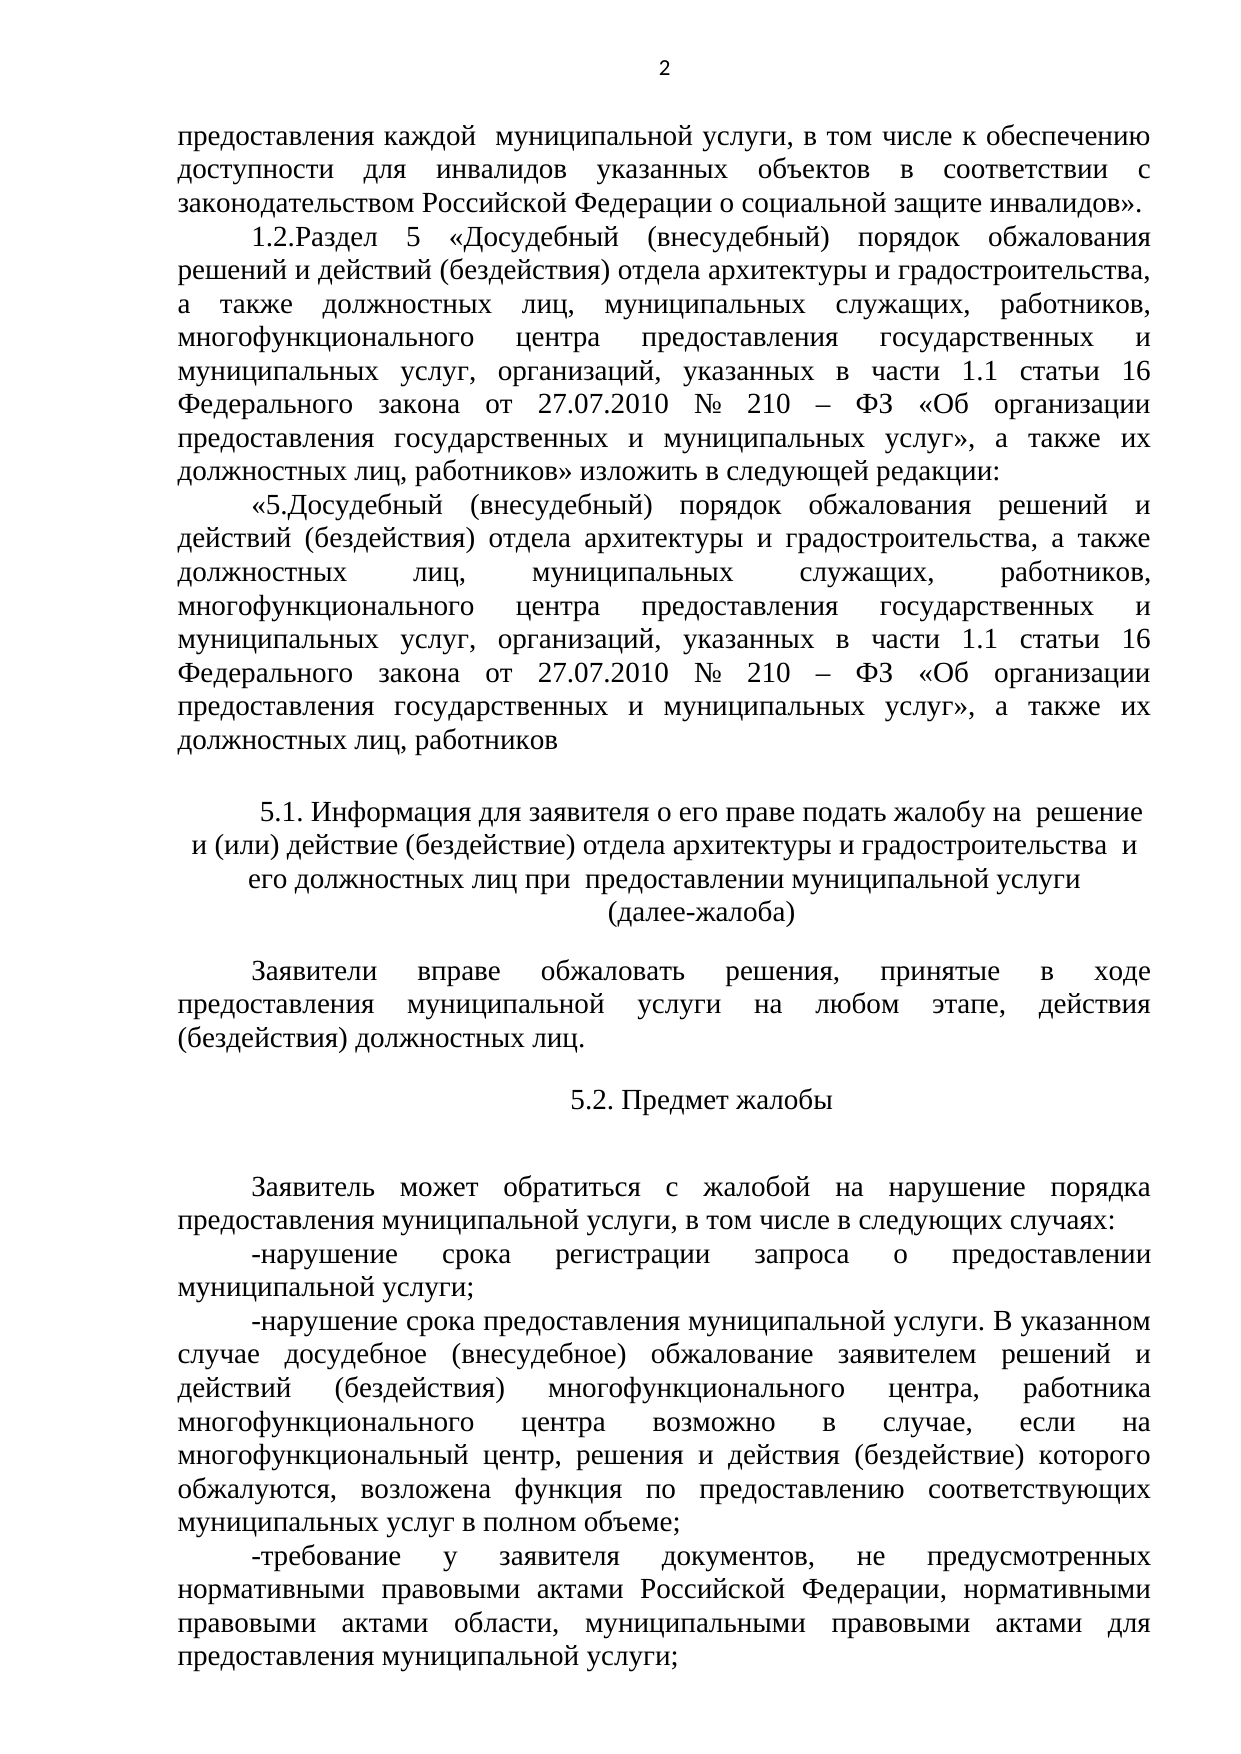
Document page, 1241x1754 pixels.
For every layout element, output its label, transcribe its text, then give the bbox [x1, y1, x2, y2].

text Заявители вправе обжаловать решения, принятые в ходе предоставления муниципальной услуги на любом этапе, действия (бездействия) должностных лиц. [177, 953, 1152, 1053]
text -требование у заявителя документов, не предусмотренных нормативными правовыми актами Российской Федерации, нормативными правовыми актами области, муниципальными правовыми актами для предоставления муниципальной услуги; [177, 1538, 1152, 1672]
text 5.1. Информация для заявителя о его праве подать жалобу на решение и (или) действие (бездействие) отдела архитектуры и градостроительства и его должностных лиц при предоставлении муниципальной услуги [177, 794, 1152, 894]
text Заявитель может обратиться с жалобой на нарушение порядка предоставления муниципальной услуги, в том числе в следующих случаях: [177, 1169, 1152, 1236]
text -нарушение срока регистрации запроса о предоставлении муниципальной услуги; [177, 1236, 1152, 1303]
text «5.Досудебный (внесудебный) порядок обжалования решений и действий (бездействия) отдела архитектуры и градостроительства, а также должностных лиц, муниципальных служащих, работников, многофункционального центра предоставления государственных и муниципальных услуг, организаций, указанных в части 1.1 статьи 16 Федерального закона от 27.07.2010 № 210 – ФЗ «Об организации предоставления государственных и муниципальных услуг», а также их должностных лиц, работников [177, 487, 1152, 755]
text -нарушение срока предоставления муниципальной услуги. В указанном случае досудебное (внесудебное) обжалование заявителем решений и действий (бездействия) многофункционального центра, работника многофункционального центра возможно в случае, если на многофункциональный центр, решения и действия (бездействие) которого обжалуются, возложена функция по предоставлению соответствующих муниципальных услуг в полном объеме; [177, 1303, 1152, 1538]
text предоставления каждой муниципальной услуги, в том числе к обеспечению доступности для инвалидов указанных объектов в соответствии с законодательством Российской Федерации о социальной защите инвалидов». [177, 118, 1152, 219]
text 1.2.Раздел 5 «Досудебный (внесудебный) порядок обжалования решений и действий (бездействия) отдела архитектуры и градостроительства, а также должностных лиц, муниципальных служащих, работников, многофункционального центра предоставления государственных и муниципальных услуг, организаций, указанных в части 1.1 статьи 16 Федерального закона от 27.07.2010 № 210 – ФЗ «Об организации предоставления государственных и муниципальных услуг», а также их должностных лиц, работников» изложить в следующей редакции: [177, 219, 1152, 487]
text (далее-жалоба) [177, 894, 1152, 928]
text 5.2. Предмет жалобы [177, 1082, 1152, 1116]
